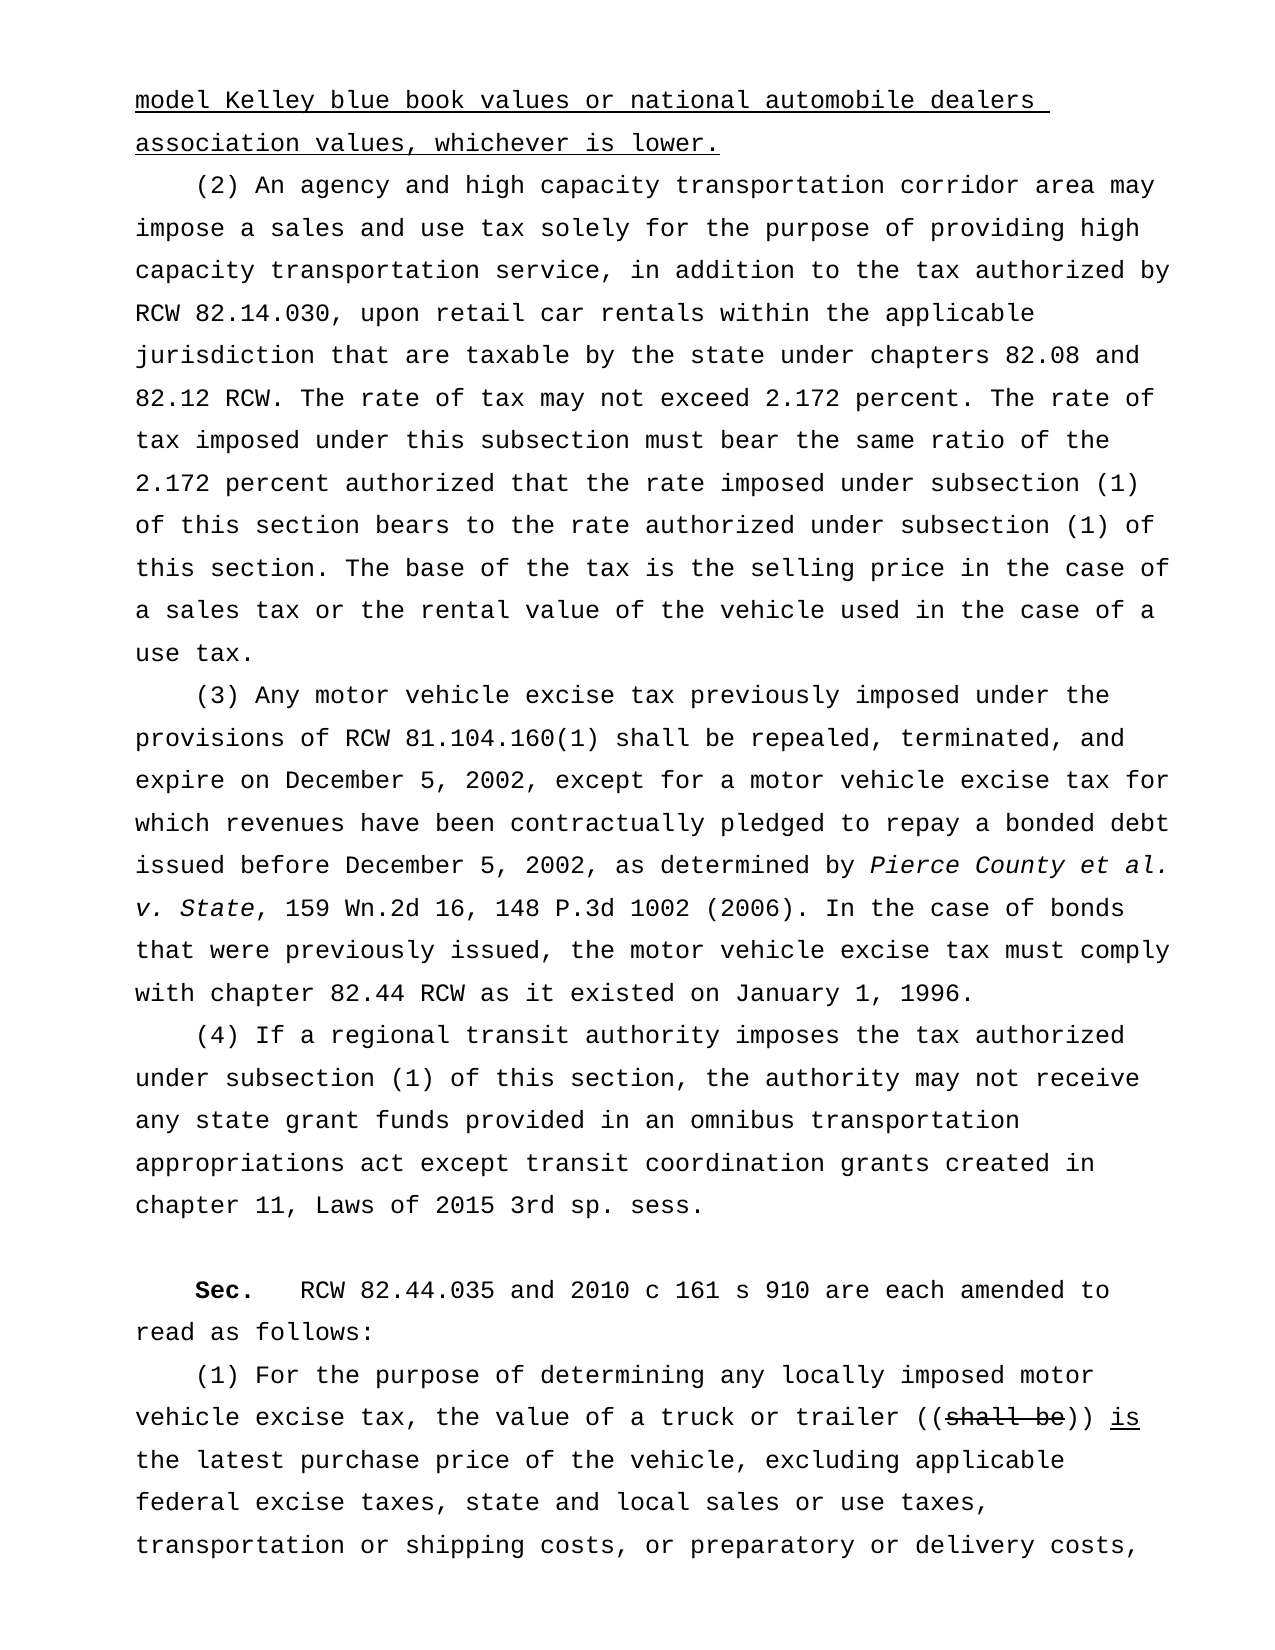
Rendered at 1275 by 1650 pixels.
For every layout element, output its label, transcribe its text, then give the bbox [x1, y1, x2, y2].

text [135, 1349, 1170, 1562]
text (4) If a regional transit authority imposes the tax authorized under subsection (1) of this section, the authority may not receive any state grant funds provided in an omnibus transportation appropriations act except transit coordination grants created in chapter 11, Laws of 2015 3rd sp. sess. [135, 1010, 1170, 1222]
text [135, 75, 1170, 160]
text Sec. RCW 82.44.035 and 2010 c 161 s 910 are each amended to read as follows: [135, 1264, 1170, 1349]
text (3) Any motor vehicle excise tax previously imposed under the provisions of RCW 81.104.160(1) shall be repealed, terminated, and expire on December 5, 2002, except for a motor vehicle excise tax for which revenues have been contractually pledged to repay a bonded debt issued before December 5, 2002, as determined by Pierce County et al. v. State, 159 Wn.2d 16, 148 P.3d 1002 (2006). In the case of bonds that were previously issued, the motor vehicle excise tax must comply with chapter 82.44 RCW as it existed on January 1, 1996. [135, 670, 1170, 1010]
text (2) An agency and high capacity transportation corridor area may impose a sales and use tax solely for the purpose of providing high capacity transportation service, in addition to the tax authorized by RCW 82.14.030, upon retail car rentals within the applicable jurisdiction that are taxable by the state under chapters 82.08 and 82.12 RCW. The rate of tax may not exceed 2.172 percent. The rate of tax imposed under this subsection must bear the same ratio of the 2.172 percent authorized that the rate imposed under subsection (1) of this section bears to the rate authorized under subsection (1) of this section. The base of the tax is the selling price in the case of a sales tax or the rental value of the vehicle used in the case of a use tax. [135, 160, 1170, 670]
